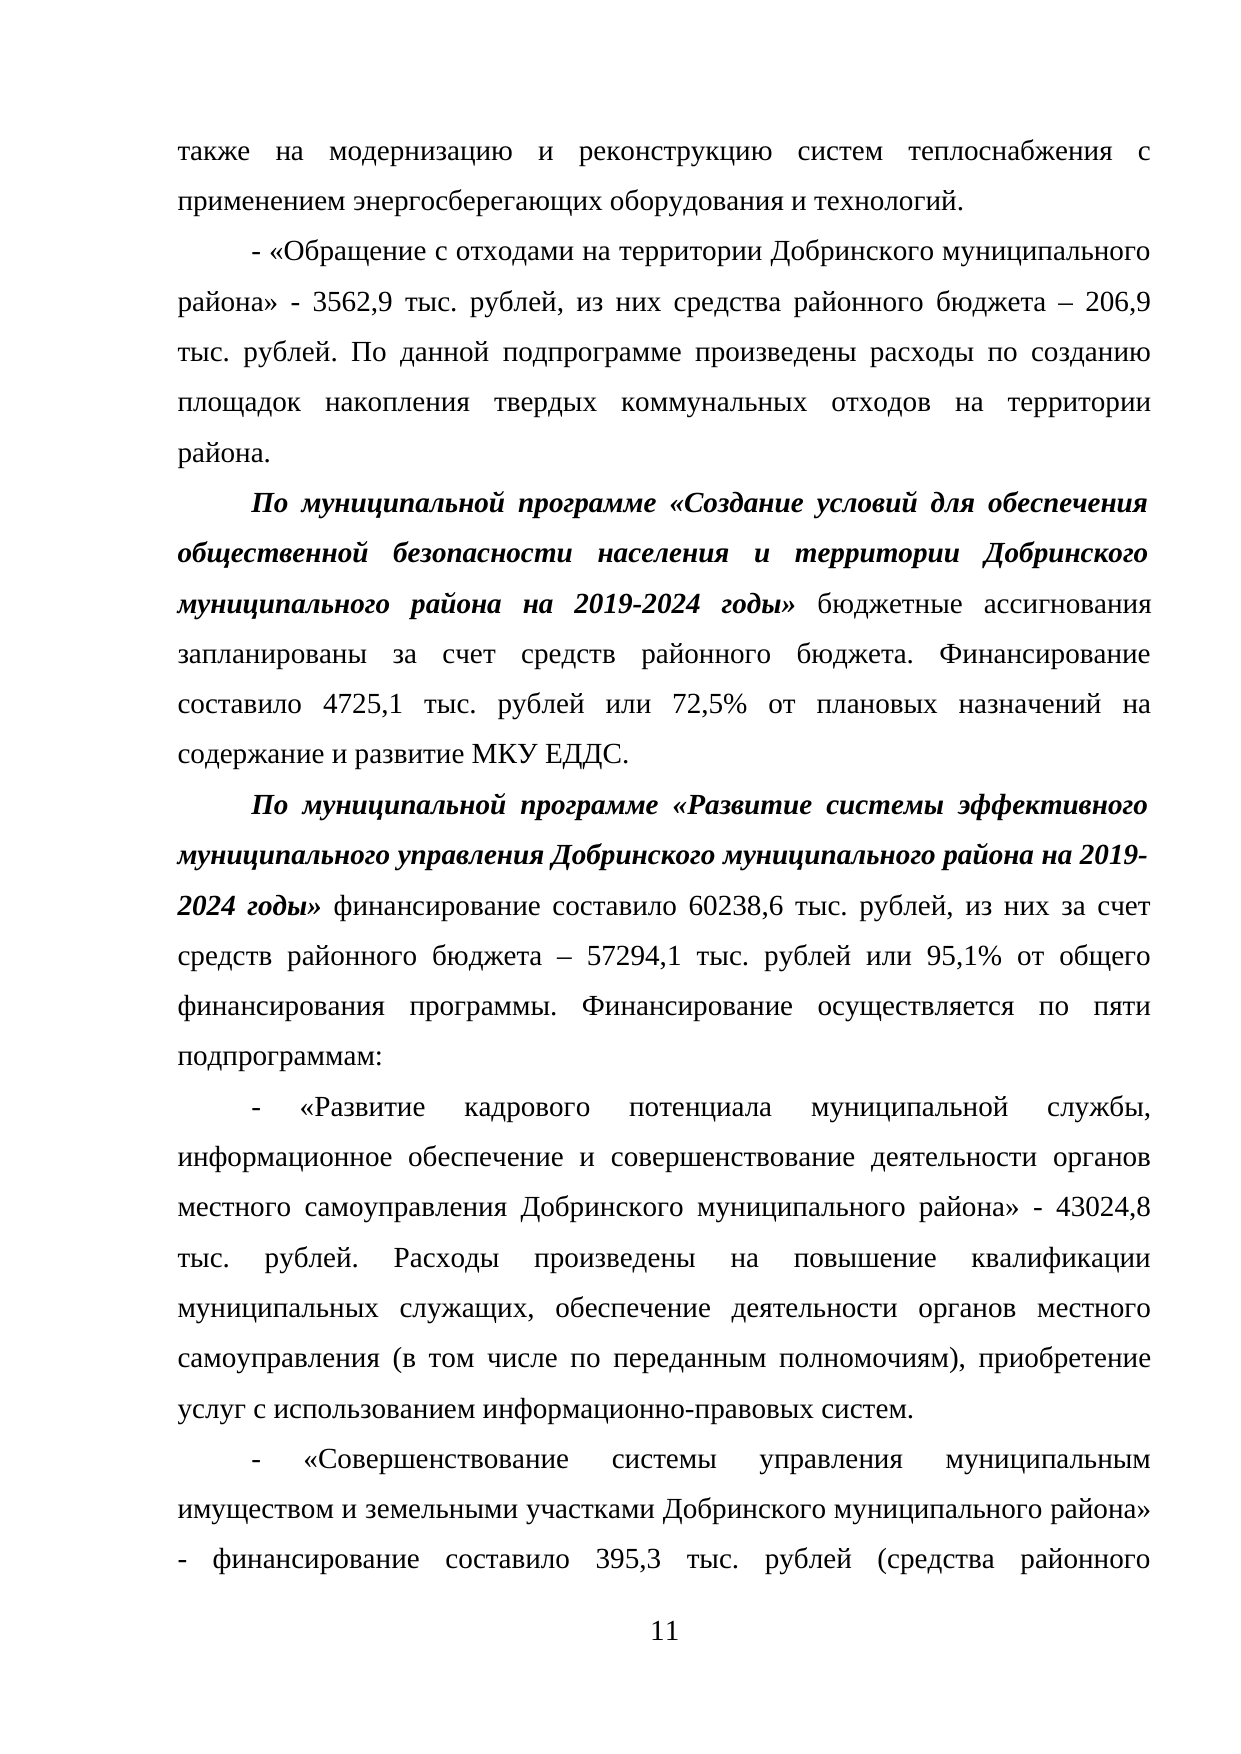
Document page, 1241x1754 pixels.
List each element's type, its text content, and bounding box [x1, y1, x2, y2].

text - «Обращение с отходами на территории Добринского муниципального района» - 3562,9 тыс. рублей, из них средства районного бюджета – 206,9 тыс. рублей. По данной подпрограмме произведены расходы по созданию площадок накопления твердых коммунальных отходов на территории района. [177, 233, 1152, 468]
text По муниципальной программе «Развитие системы эффективного муниципального управления Добринского муниципального района на 2019-2024 годы» финансирование составило 60238,6 тыс. рублей, из них за счет средств районного бюджета – 57294,1 тыс. рублей или 95,1% от общего финансирования программы. Финансирование осуществляется по пяти подпрограммам: [177, 787, 1152, 1072]
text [177, 1441, 1152, 1575]
text - «Развитие кадрового потенциала муниципальной службы, информационное обеспечение и совершенствование деятельности органов местного самоуправления Добринского муниципального района» - 43024,8 тыс. рублей. Расходы произведены на повышение квалификации муниципальных служащих, обеспечение деятельности органов местного самоуправления (в том числе по переданным полномочиям), приобретение услуг с использованием информационно-правовых систем. [177, 1089, 1152, 1424]
text По муниципальной программе «Создание условий для обеспечения общественной безопасности населения и территории Добринского муниципального района на 2019-2024 годы» бюджетные ассигнования запланированы за счет средств районного бюджета. Финансирование составило 4725,1 тыс. рублей или 72,5% от плановых назначений на содержание и развитие МКУ ЕДДС. [177, 485, 1152, 770]
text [177, 133, 1152, 217]
